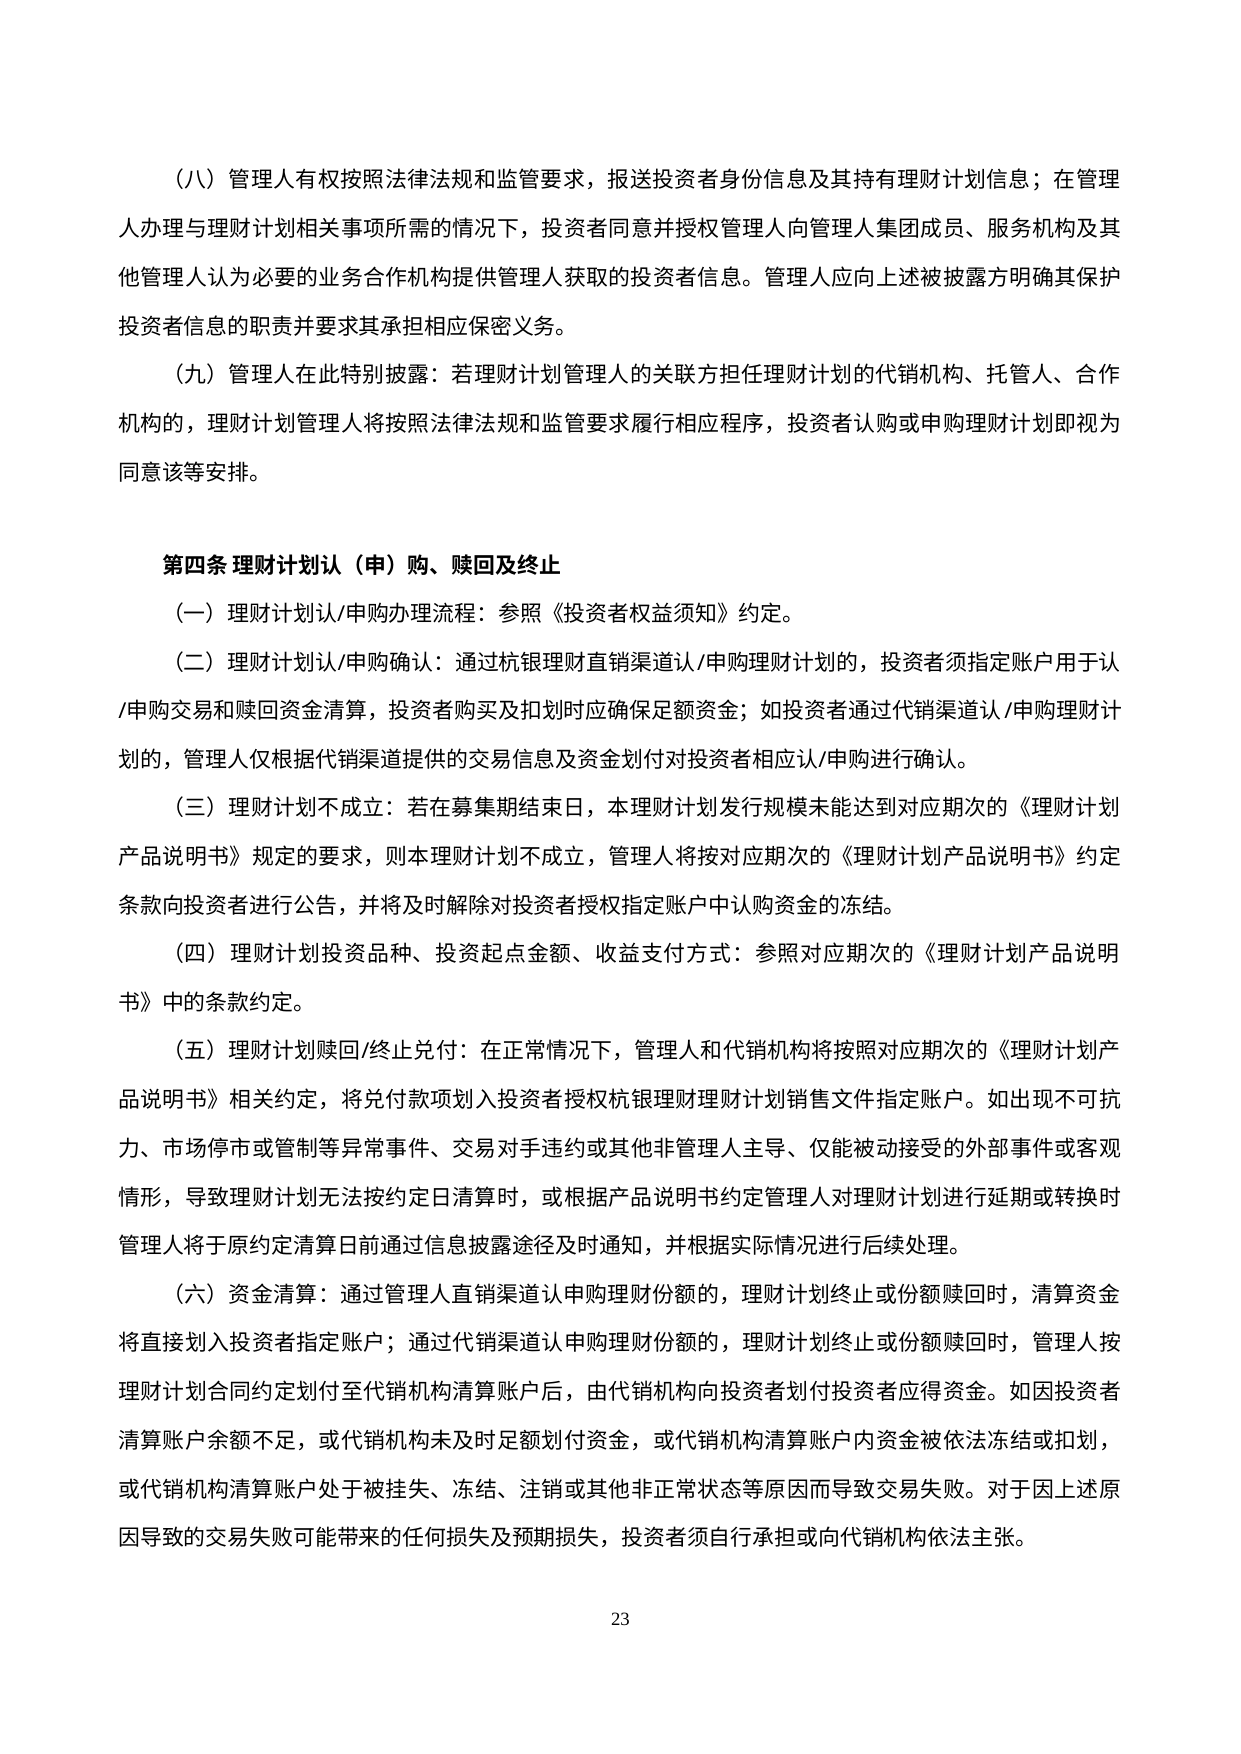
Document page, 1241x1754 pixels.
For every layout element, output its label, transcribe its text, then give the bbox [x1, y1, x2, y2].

text （九）管理人在此特别披露：若理财计划管理人的关联方担任理财计划的代销机构、托管人、合作机构的，理财计划管理人将按照法律法规和监管要求履行相应程序，投资者认购或申购理财计划即视为同意该等安排。 [118, 357, 1122, 487]
text （四）理财计划投资品种、投资起点金额、收益支付方式：参照对应期次的《理财计划产品说明书》中的条款约定。 [118, 936, 1122, 1017]
text （一）理财计划认/申购办理流程：参照《投资者权益须知》约定。 [162, 596, 1122, 628]
text （二）理财计划认/申购确认：通过杭银理财直销渠道认/申购理财计划的，投资者须指定账户用于认/申购交易和赎回资金清算，投资者购买及扣划时应确保足额资金；如投资者通过代销渠道认/申购理财计划的，管理人仅根据代销渠道提供的交易信息及资金划付对投资者相应认/申购进行确认。 [118, 644, 1122, 774]
text 第四条 理财计划认（申）购、赎回及终止 [162, 547, 1122, 580]
text （六）资金清算：通过管理人直销渠道认申购理财份额的，理财计划终止或份额赎回时，清算资金将直接划入投资者指定账户；通过代销渠道认申购理财份额的，理财计划终止或份额赎回时，管理人按理财计划合同约定划付至代销机构清算账户后，由代销机构向投资者划付投资者应得资金。如因投资者清算账户余额不足，或代销机构未及时足额划付资金，或代销机构清算账户内资金被依法冻结或扣划，或代销机构清算账户处于被挂失、冻结、注销或其他非正常状态等原因而导致交易失败。对于因上述原因导致的交易失败可能带来的任何损失及预期损失，投资者须自行承担或向代销机构依法主张。 [118, 1276, 1122, 1552]
text （三）理财计划不成立：若在募集期结束日，本理财计划发行规模未能达到对应期次的《理财计划产品说明书》规定的要求，则本理财计划不成立，管理人将按对应期次的《理财计划产品说明书》约定条款向投资者进行公告，并将及时解除对投资者授权指定账户中认购资金的冻结。 [118, 790, 1122, 920]
text （八）管理人有权按照法律法规和监管要求，报送投资者身份信息及其持有理财计划信息；在管理人办理与理财计划相关事项所需的情况下，投资者同意并授权管理人向管理人集团成员、服务机构及其他管理人认为必要的业务合作机构提供管理人获取的投资者信息。管理人应向上述被披露方明确其保护投资者信息的职责并要求其承担相应保密义务。 [118, 162, 1122, 341]
text （五）理财计划赎回/终止兑付：在正常情况下，管理人和代销机构将按照对应期次的《理财计划产品说明书》相关约定，将兑付款项划入投资者授权杭银理财理财计划销售文件指定账户。如出现不可抗力、市场停市或管制等异常事件、交易对手违约或其他非管理人主导、仅能被动接受的外部事件或客观情形，导致理财计划无法按约定日清算时，或根据产品说明书约定管理人对理财计划进行延期或转换时，管理人将于原约定清算日前通过信息披露途径及时通知，并根据实际情况进行后续处理。 [118, 1033, 1122, 1260]
